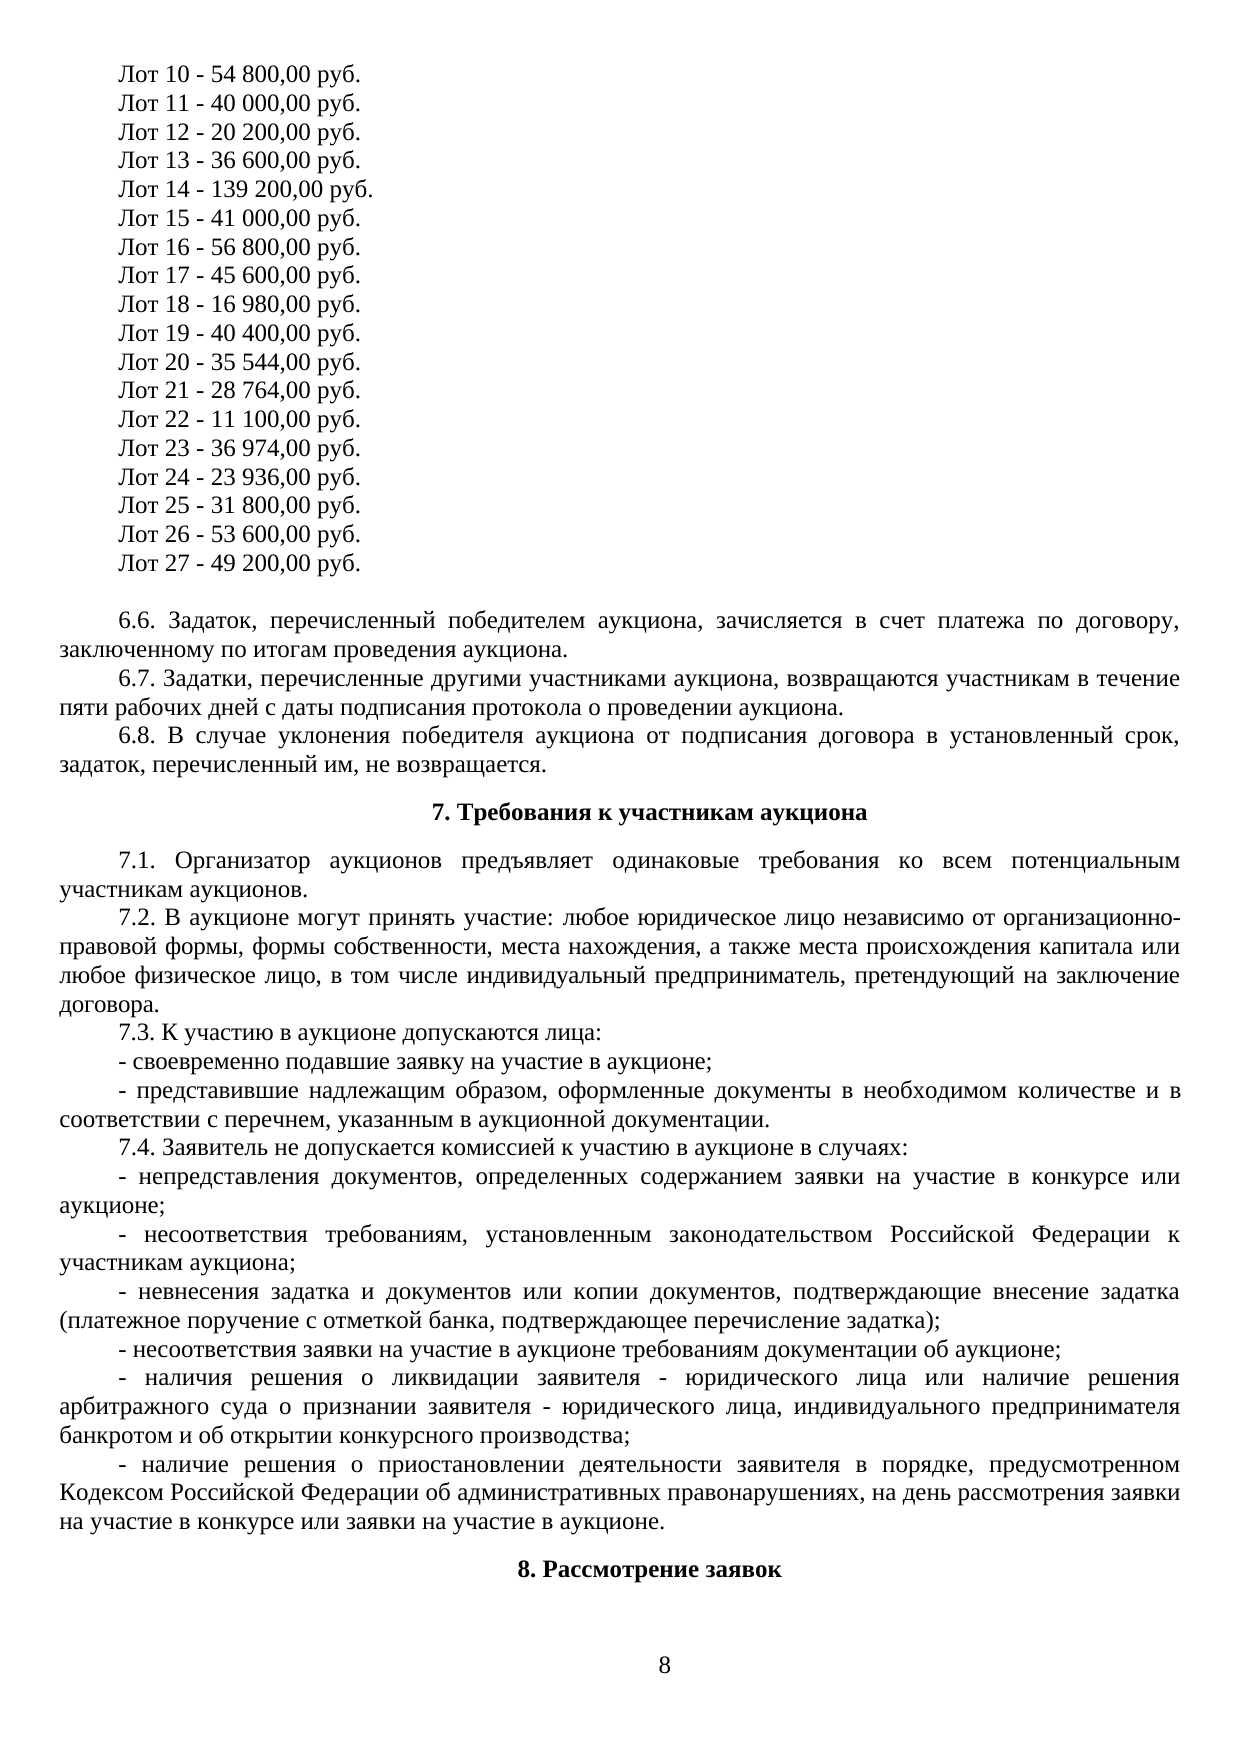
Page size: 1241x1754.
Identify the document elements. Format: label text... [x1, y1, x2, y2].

text - непредставления документов, определенных содержанием заявки на участие в конкурсе или аукционе; [59, 1161, 1181, 1219]
text Лот 13 - 36 600,00 руб. [59, 145, 1181, 174]
text Лот 10 - 54 800,00 руб. [59, 59, 1181, 88]
text Лот 24 - 23 936,00 руб. [59, 462, 1181, 490]
text 7.2. В аукционе могут принять участие: любое юридическое лицо независимо от организационно-правовой формы, формы собственности, места нахождения, а также места происхождения капитала или любое физическое лицо, в том числе индивидуальный предприниматель, претендующий на заключение договора. [59, 902, 1181, 1017]
text Лот 26 - 53 600,00 руб. [59, 519, 1181, 548]
text Лот 15 - 41 000,00 руб. [59, 203, 1181, 232]
text - несоответствия заявки на участие в аукционе требованиям документации об аукционе; [59, 1334, 1181, 1362]
text Лот 18 - 16 980,00 руб. [59, 289, 1181, 318]
text Лот 17 - 45 600,00 руб. [59, 260, 1181, 289]
text Лот 22 - 11 100,00 руб. [59, 404, 1181, 433]
text Лот 11 - 40 000,00 руб. [59, 88, 1181, 117]
text 7.1. Организатор аукционов предъявляет одинаковые требования ко всем потенциальным участникам аукционов. [59, 845, 1181, 902]
text 6.7. Задатки, перечисленные другими участниками аукциона, возвращаются участникам в течение пяти рабочих дней с даты подписания протокола о проведении аукциона. [59, 663, 1181, 720]
text 8. Рассмотрение заявок [59, 1554, 1181, 1583]
text - наличия решения о ликвидации заявителя - юридического лица или наличие решения арбитражного суда о признании заявителя - юридического лица, индивидуального предпринимателя банкротом и об открытии конкурсного производства; [59, 1362, 1181, 1449]
text 6.6. Задаток, перечисленный победителем аукциона, зачисляется в счет платежа по договору, заключенному по итогам проведения аукциона. [59, 605, 1181, 663]
text - своевременно подавшие заявку на участие в аукционе; [59, 1046, 1181, 1075]
text - наличие решения о приостановлении деятельности заявителя в порядке, предусмотренном Кодексом Российской Федерации об административных правонарушениях, на день рассмотрения заявки на участие в конкурсе или заявки на участие в аукционе. [59, 1449, 1181, 1535]
text - представившие надлежащим образом, оформленные документы в необходимом количестве и в соответствии с перечнем, указанным в аукционной документации. [59, 1075, 1181, 1132]
text - несоответствия требованиям, установленным законодательством Российской Федерации к участникам аукциона; [59, 1219, 1181, 1276]
text Лот 12 - 20 200,00 руб. [59, 117, 1181, 145]
text Лот 27 - 49 200,00 руб. [59, 548, 1181, 577]
text Лот 19 - 40 400,00 руб. [59, 318, 1181, 347]
text 7.3. К участию в аукционе допускаются лица: [59, 1017, 1181, 1046]
text - невнесения задатка и документов или копии документов, подтверждающие внесение задатка (платежное поручение с отметкой банка, подтверждающее перечисление задатка); [59, 1276, 1181, 1334]
text 7. Требования к участникам аукциона [59, 797, 1181, 826]
text Лот 20 - 35 544,00 руб. [59, 347, 1181, 375]
text Лот 25 - 31 800,00 руб. [59, 490, 1181, 519]
text 6.8. В случае уклонения победителя аукциона от подписания договора в установленный срок, задаток, перечисленный им, не возвращается. [59, 720, 1181, 778]
text 7.4. Заявитель не допускается комиссией к участию в аукционе в случаях: [59, 1132, 1181, 1161]
text Лот 14 - 139 200,00 руб. [59, 174, 1181, 203]
text Лот 23 - 36 974,00 руб. [59, 433, 1181, 462]
text Лот 21 - 28 764,00 руб. [59, 375, 1181, 404]
text Лот 16 - 56 800,00 руб. [59, 232, 1181, 260]
